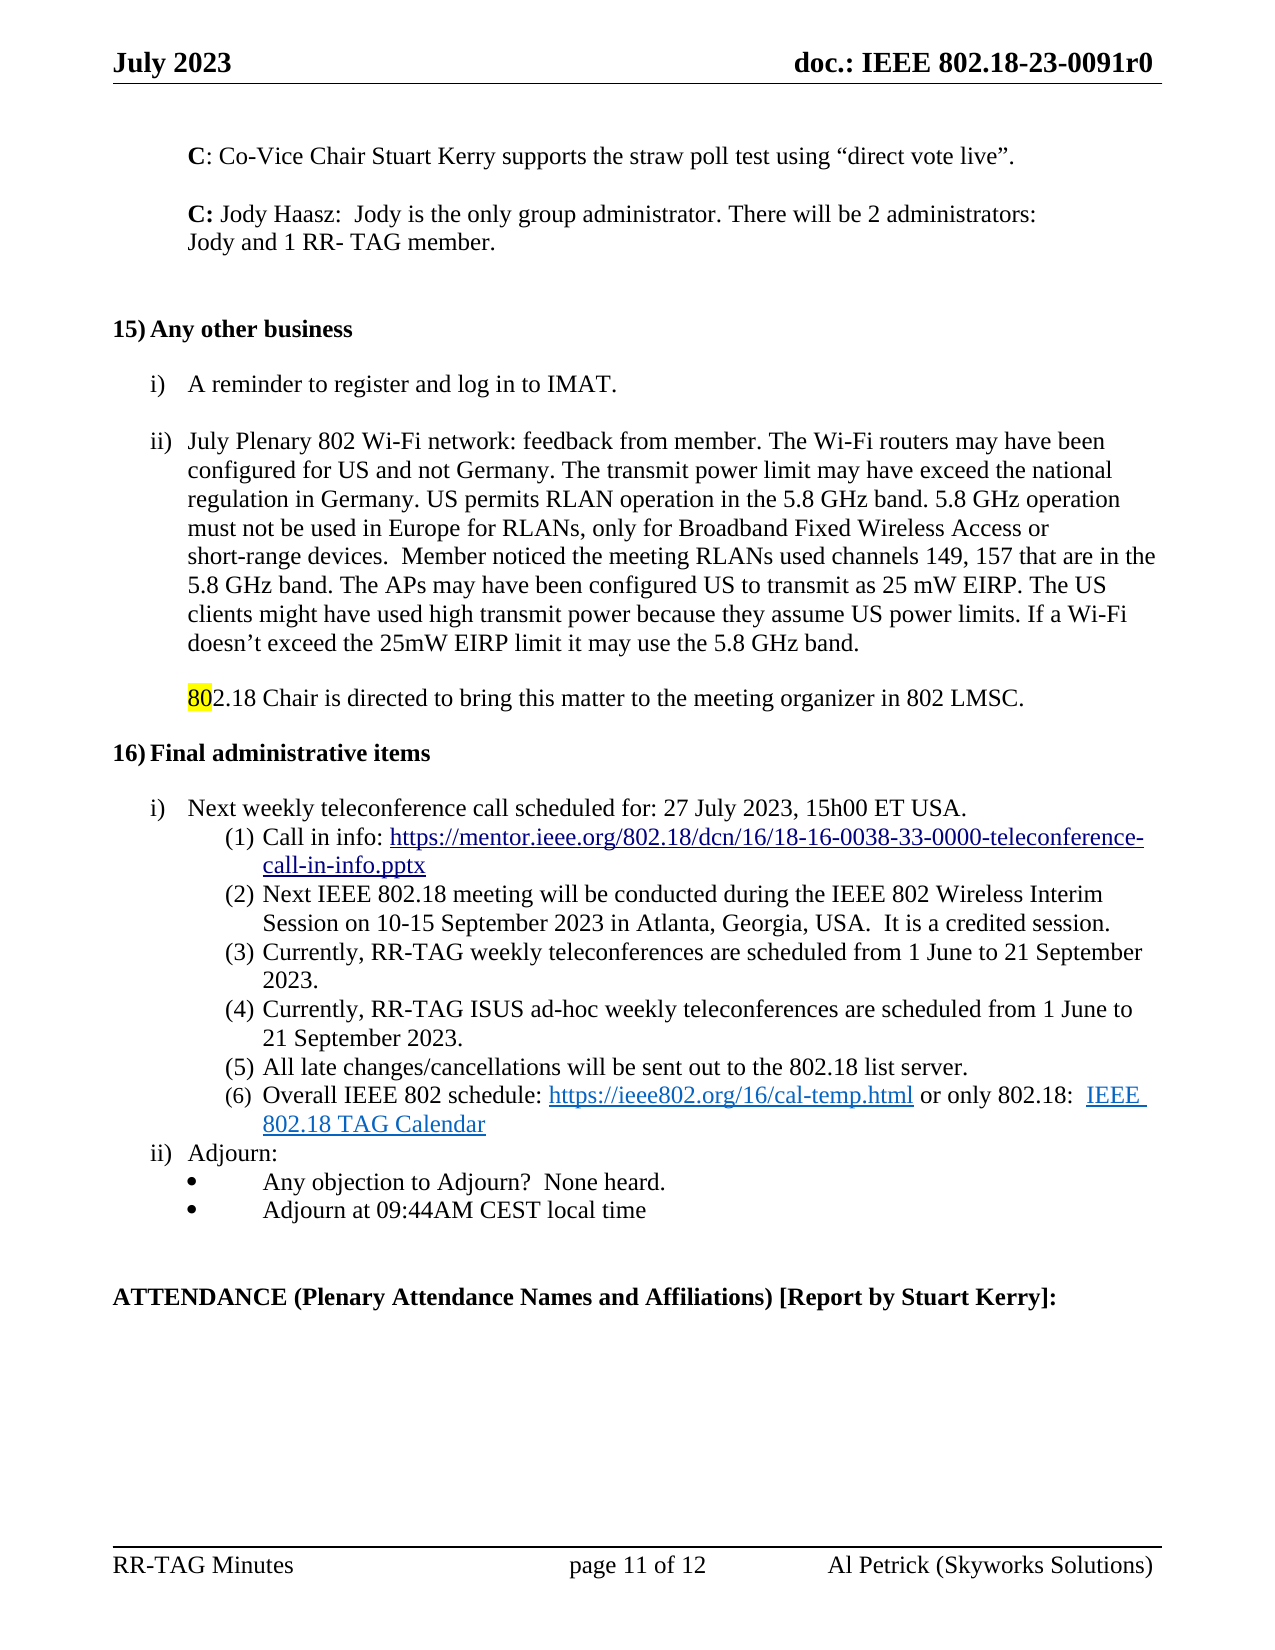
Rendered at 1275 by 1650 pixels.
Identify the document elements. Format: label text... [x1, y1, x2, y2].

list July Plenary 802 Wi-Fi network: feedback from member. The Wi-Fi routers may have been configured for US and not Germany. The transmit power limit may have exceed the national regulation in Germany. US permits RLAN operation in the 5.8 GHz band. 5.8 GHz operation must not be used in Europe for RLANs, only for Broadband Fixed Wireless Access or short-range devices. Member noticed the meeting RLANs used channels 149, 157 that are in the 5.8 GHz band. The APs may have been configured US to transmit as 25 mW EIRP. The US clients might have used high transmit power because they assume US power limits. If a Wi-Fi doesn’t exceed the 25mW EIRP limit it may use the 5.8 GHz band. [150, 426, 1162, 656]
list Call in info: https://mentor.ieee.org/802.18/dcn/16/18-16-0038-33-0000-teleconference-call-in-info.pptx [225, 822, 1162, 879]
list All late changes/cancellations will be sent out to the 802.18 list server. [225, 1052, 1162, 1080]
text C: Co-Vice Chair Stuart Kerry supports the straw poll test using “direct vote live”. [150, 141, 1162, 170]
list Any other business [112, 314, 1162, 369]
list Adjourn at 09:44AM CEST local time [187, 1195, 1162, 1224]
text 802.18 Chair is directed to bring this matter to the meeting organizer in 802 LMSC. [150, 683, 1162, 738]
list A reminder to register and log in to IMAT. [150, 369, 1162, 398]
list Adjourn: [150, 1138, 1162, 1167]
list Overall IEEE 802 schedule: https://ieee802.org/16/cal-temp.html or only 802.18: IEEE 802.18 TAG Calendar [225, 1080, 1162, 1138]
list Currently, RR-TAG weekly teleconferences are scheduled from 1 June to 21 September 2023. [225, 937, 1162, 994]
text C: Jody Haasz: Jody is the only group administrator. There will be 2 administrators: Jody and 1 RR- TAG member. [187, 199, 1162, 256]
list Final administrative items [112, 738, 1162, 793]
list Next weekly teleconference call scheduled for: 27 July 2023, 15h00 ET USA. [150, 793, 1162, 822]
list Currently, RR-TAG ISUS ad-hoc weekly teleconferences are scheduled from 1 June to 21 September 2023. [225, 994, 1162, 1052]
list Next IEEE 802.18 meeting will be conducted during the IEEE 802 Wireless Interim Session on 10-15 September 2023 in Atlanta, Georgia, USA. It is a credited session. [225, 879, 1162, 937]
list Any objection to Adjourn? None heard. [187, 1167, 1162, 1195]
list ATTENDANCE (Plenary Attendance Names and Affiliations) [Report by Stuart Kerry]: [112, 1282, 1144, 1310]
